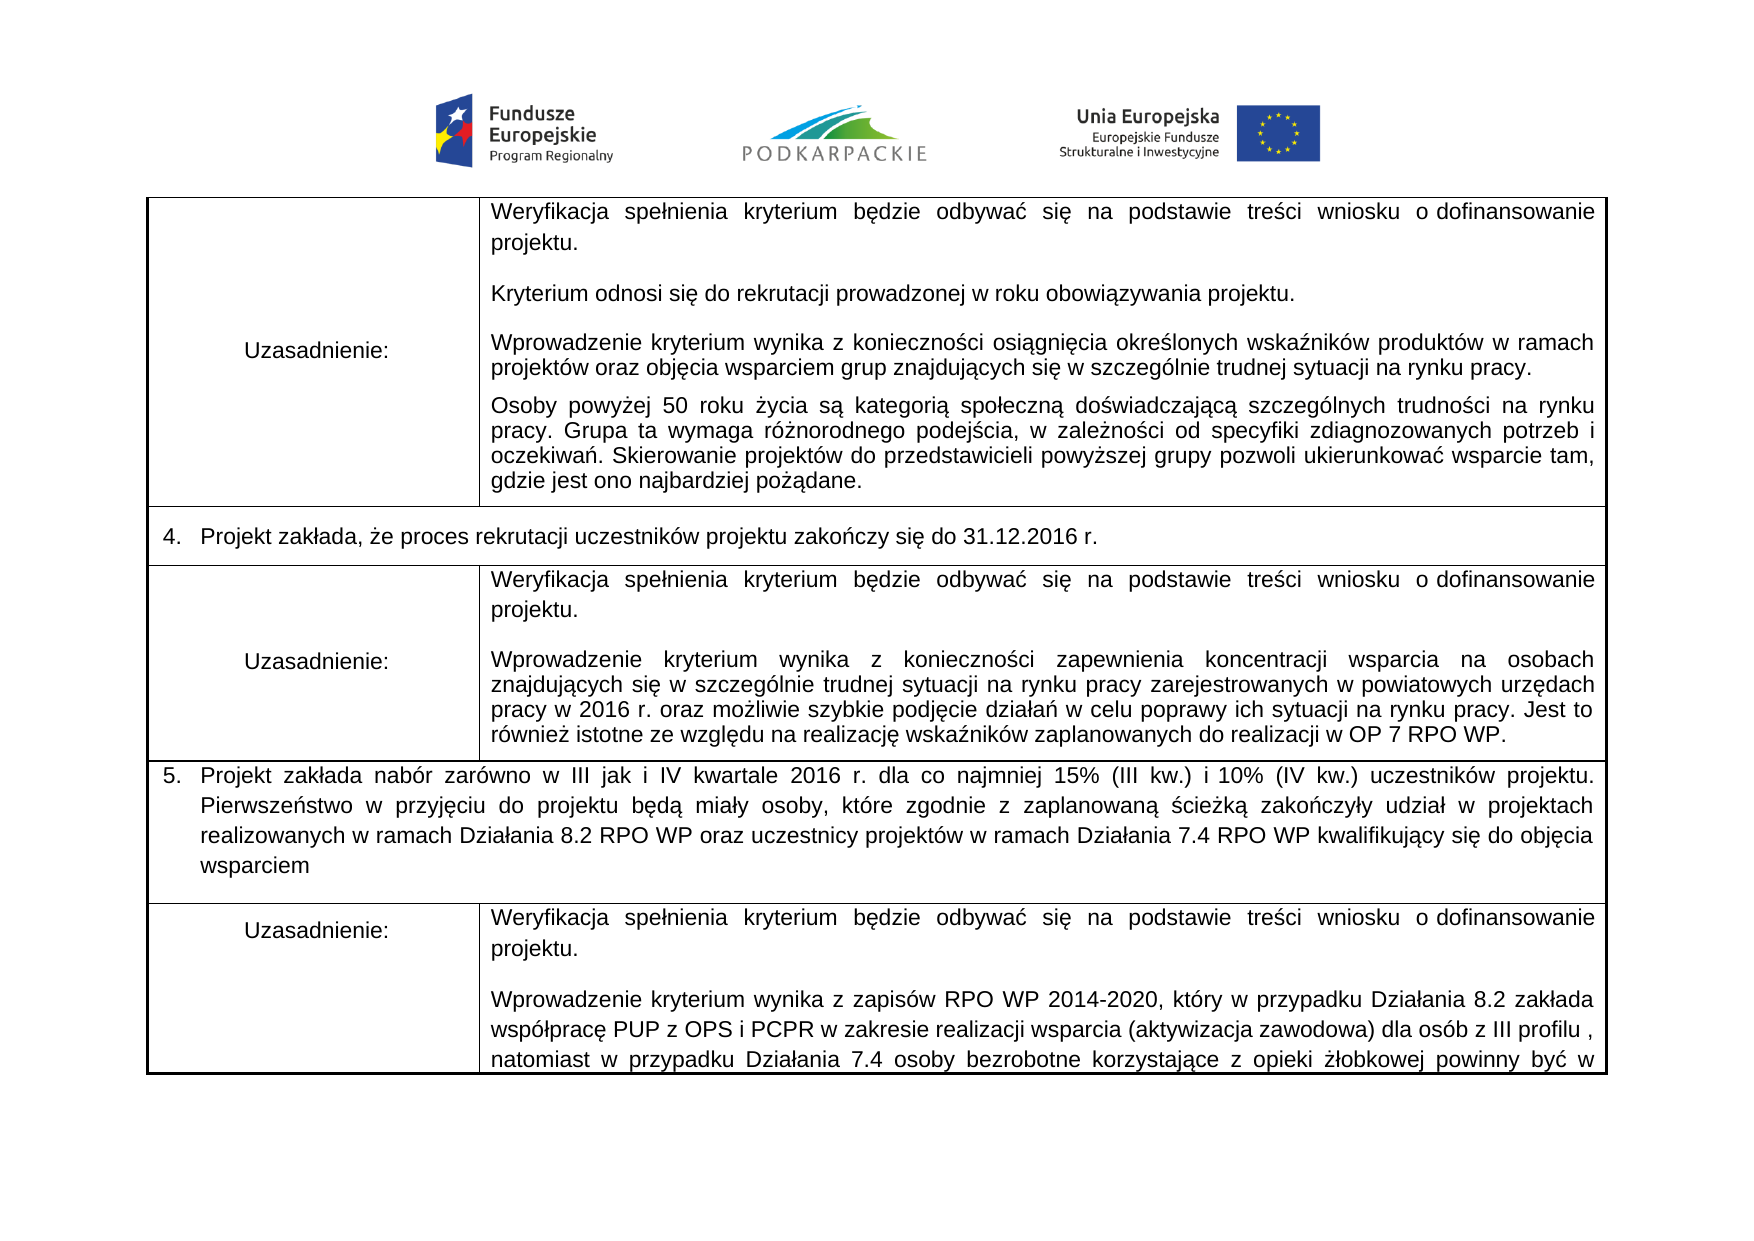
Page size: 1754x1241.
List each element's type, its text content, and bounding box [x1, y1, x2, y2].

picture [404, 73, 1350, 197]
table_cell Uzasadnienie: [149, 904, 479, 1072]
table_cell Projekt zakłada nabór zarówno w III jak i IV kwartale 2016 r. dla co najmniej 15% (III kw.) i 10% (IV kw.) uczestników projektu. Pierwszeństwo w przyjęciu do projektu będą miały osoby, które zgodnie z zaplanowaną ścieżką zakończyły udział w projektach realizowanych w ramach Działania 8.2 RPO WP oraz uczestnicy projektów w ramach Działania 7.4 RPO WP kwalifikujący się do objęcia wsparciem [149, 762, 1605, 903]
table_cell Weryfikacja spełnienia kryterium będzie odbywać się na podstawie treści wniosku o dofinansowanie projektu. Wprowadzenie kryterium wynika z konieczności zapewnienia koncentracji wsparcia na osobach znajdujących się w szczególnie trudnej sytuacji na rynku pracy zarejestrowanych w powiatowych urzędach pracy w 2016 r. oraz możliwie szybkie podjęcie działań w celu poprawy ich sytuacji na rynku pracy. Jest to również istotne ze względu na realizację wskaźników zaplanowanych do realizacji w OP 7 RPO WP. [480, 566, 1605, 760]
table_cell Weryfikacja spełnienia kryterium będzie odbywać się na podstawie treści wniosku o dofinansowanie projektu. Kryterium odnosi się do rekrutacji prowadzonej w roku obowiązywania projektu. Wprowadzenie kryterium wynika z konieczności osiągnięcia określonych wskaźników produktów w ramach projektów oraz objęcia wsparciem grup znajdujących się w szczególnie trudnej sytuacji na rynku pracy. Osoby powyżej 50 roku życia są kategorią społeczną doświadczającą szczególnych trudności na rynku pracy. Grupa ta wymaga różnorodnego podejścia, w zależności od specyfiki zdiagnozowanych potrzeb i oczekiwań. Skierowanie projektów do przedstawicieli powyższej grupy pozwoli ukierunkować wsparcie tam, gdzie jest ono najbardziej pożądane. [480, 198, 1605, 506]
table_cell Uzasadnienie: [149, 198, 479, 506]
table_cell Uzasadnienie: [149, 566, 479, 760]
table_cell Projekt zakłada, że proces rekrutacji uczestników projektu zakończy się do 31.12.2016 r. [149, 507, 1605, 565]
